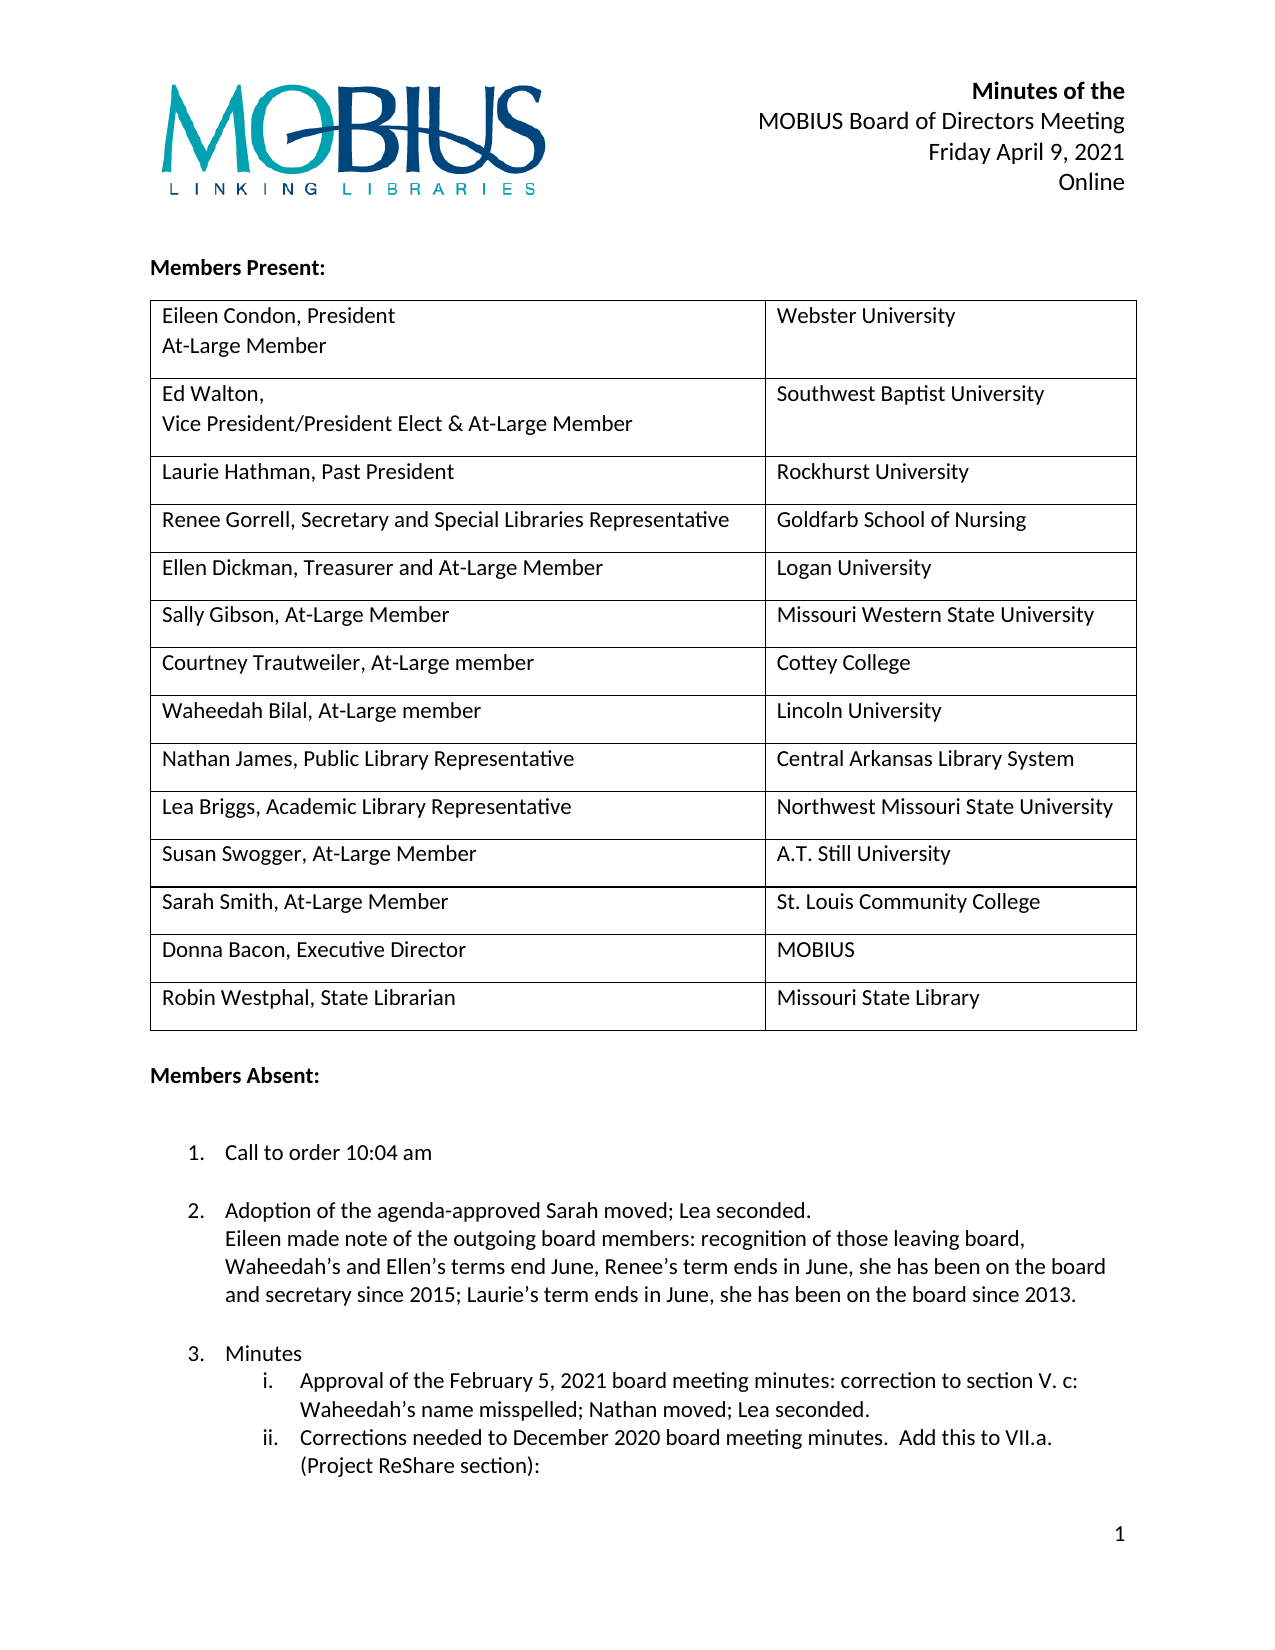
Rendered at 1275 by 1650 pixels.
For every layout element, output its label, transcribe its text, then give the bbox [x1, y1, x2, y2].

table_cell Central Arkansas Library System [766, 744, 1136, 791]
table_cell MOBIUS [766, 935, 1136, 982]
table_cell Missouri State Library [766, 983, 1136, 1030]
table_cell A.T. Still University [766, 840, 1136, 886]
table_cell Lincoln University [766, 696, 1136, 743]
list Corrections needed to December 2020 board meeting minutes. Add this to VII.a. (Project ReShare section): [262, 1423, 1125, 1479]
table_cell Waheedah Bilal, At-Large member [151, 696, 765, 743]
table_cell Courtney Trautweiler, At-Large member [151, 648, 765, 695]
table_header Webster University [766, 301, 1136, 378]
list Adoption of the agenda-approved Sarah moved; Lea seconded. [187, 1196, 1125, 1224]
table_cell Laurie Hathman, Past President [151, 457, 765, 504]
list Eileen made note of the outgoing board members: recognition of those leaving board, Waheedah’s and Ellen’s terms end June, Renee’s term ends in June, she has been on the board and secretary since 2015; Laurie’s term ends in June, she has been on the board since 2013. [225, 1224, 1125, 1308]
list Approval of the February 5, 2021 board meeting minutes: correction to section V. c: Waheedah’s name misspelled; Nathan moved; Lea seconded. [262, 1367, 1125, 1423]
table_cell Robin Westphal, State Librarian [151, 983, 765, 1030]
table_cell Cottey College [766, 648, 1136, 695]
table_cell Northwest Missouri State University [766, 792, 1136, 838]
table_cell Lea Briggs, Academic Library Representative [151, 792, 765, 838]
table_cell Logan University [766, 553, 1136, 599]
table_cell Ellen Dickman, Treasurer and At-Large Member [151, 553, 765, 599]
table_cell Goldfarb School of Nursing [766, 505, 1136, 552]
table_cell Ed Walton, Vice President/President Elect & At-Large Member [151, 379, 765, 456]
table_cell St. Louis Community College [766, 888, 1136, 934]
table_cell Missouri Western State University [766, 601, 1136, 647]
table_cell Rockhurst University [766, 457, 1136, 504]
text Members Absent: [150, 1031, 1125, 1089]
table_cell Sarah Smith, At-Large Member [151, 888, 765, 934]
table_cell Nathan James, Public Library Representative [151, 744, 765, 791]
list Minutes [187, 1339, 1125, 1367]
list Call to order 10:04 am [187, 1138, 1125, 1166]
table_cell Renee Gorrell, Secretary and Special Libraries Representative [151, 505, 765, 552]
table_header Eileen Condon, President At-Large Member [151, 301, 765, 378]
table_cell Susan Swogger, At-Large Member [151, 840, 765, 886]
table_cell Southwest Baptist University [766, 379, 1136, 456]
picture [150, 75, 555, 207]
table_cell Donna Bacon, Executive Director [151, 935, 765, 982]
text Members Present: [150, 253, 1125, 281]
table_cell Sally Gibson, At-Large Member [151, 601, 765, 647]
